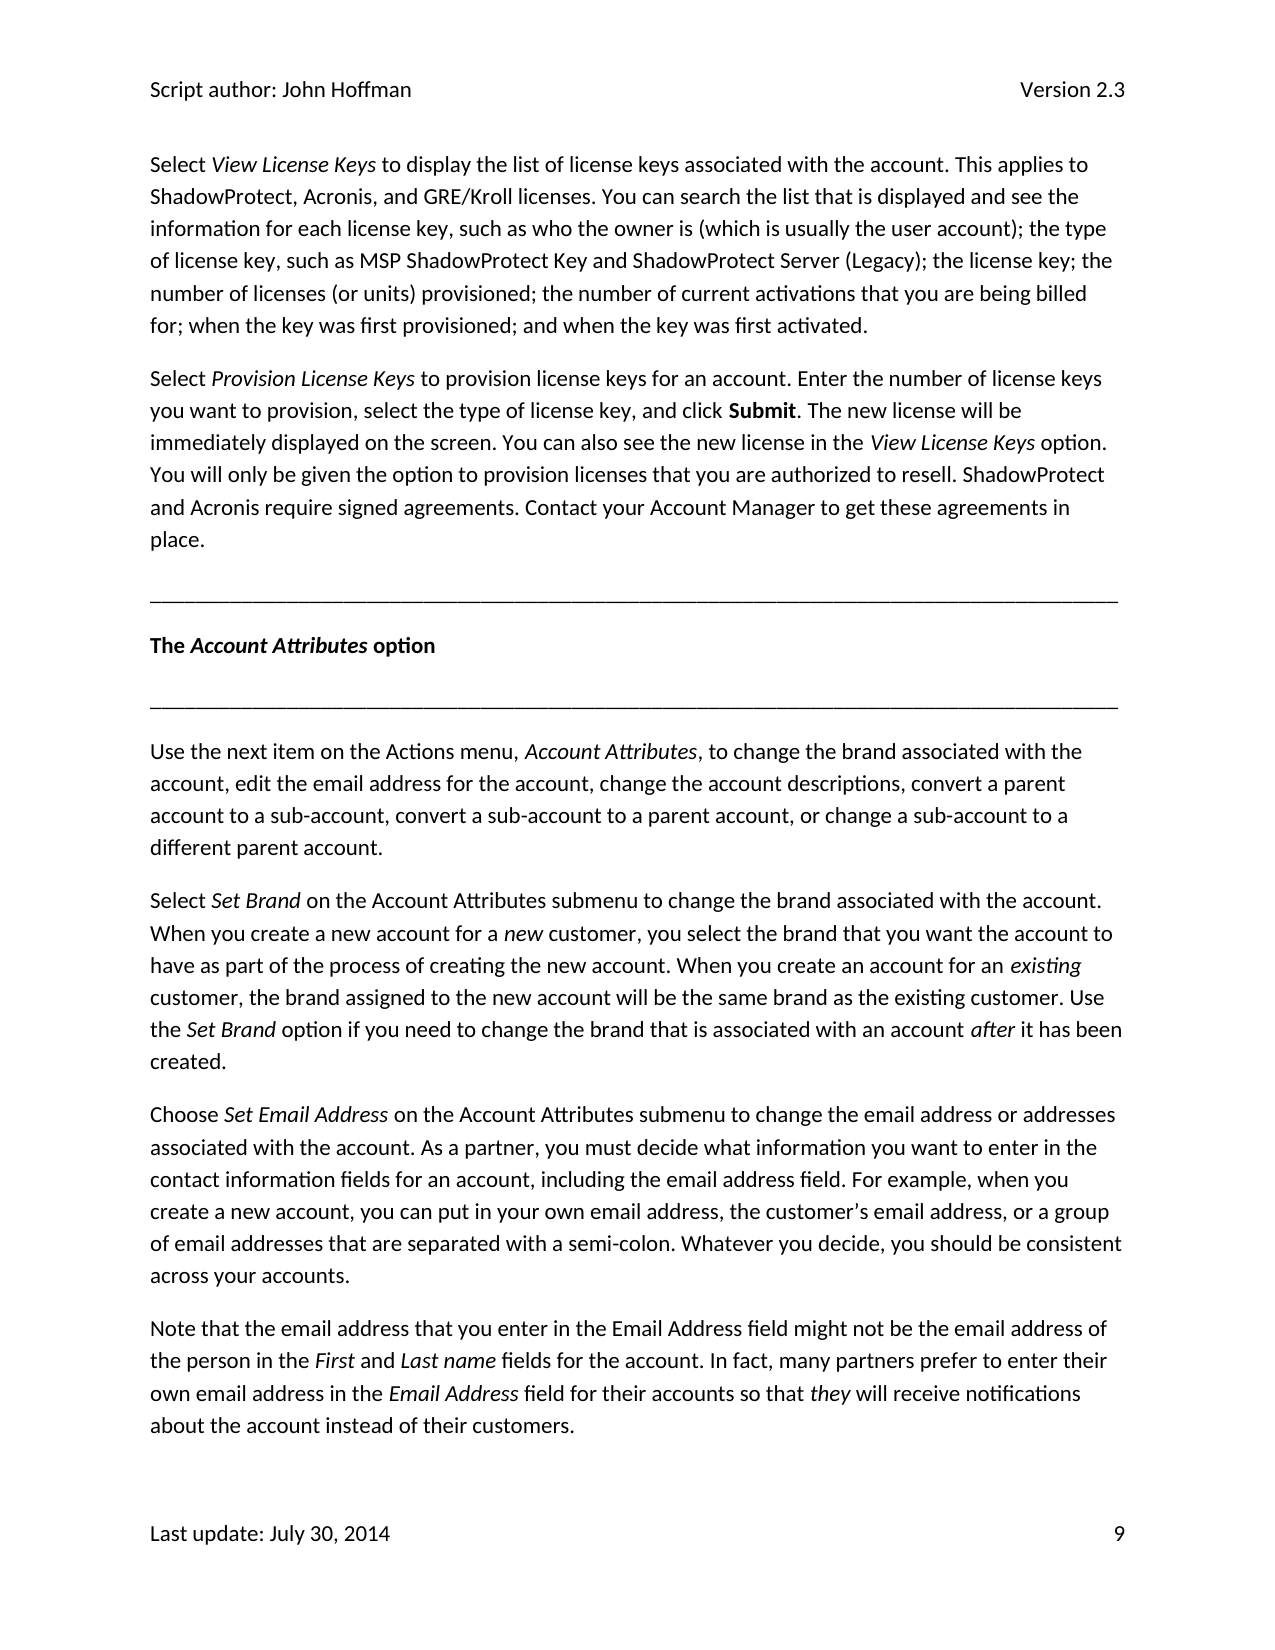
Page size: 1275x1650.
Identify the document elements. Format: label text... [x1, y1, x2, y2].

text Choose Set Email Address on the Account Attributes submenu to change the email address or addresses associated with the account. As a partner, you must decide what information you want to enter in the contact information fields for an account, including the email address field. For example, when you create a new account, you can put in your own email address, the customer’s email address, or a group of email addresses that are separated with a semi-colon. Whatever you decide, you should be consistent across your accounts. [150, 1101, 1125, 1289]
text _____________________________________________________________________________________ [150, 578, 1125, 606]
text Use the next item on the Actions menu, Account Attributes, to change the brand associated with the account, edit the email address for the account, change the account descriptions, convert a parent account to a sub-account, convert a sub-account to a parent account, or change a sub-account to a different parent account. [150, 737, 1125, 862]
text Select View License Keys to display the list of license keys associated with the account. This applies to ShadowProtect, Acronis, and GRE/Kroll licenses. You can search the list that is displayed and see the information for each license key, such as who the owner is (which is usually the user account); the type of license key, such as MSP ShadowProtect Key and ShadowProtect Server (Legacy); the license key; the number of licenses (or units) provisioned; the number of current activations that you are being billed for; when the key was first provisioned; and when the key was first activated. [150, 150, 1125, 339]
text Select Set Brand on the Account Attributes submenu to change the brand associated with the account. When you create a new account for a new customer, you select the brand that you want the account to have as part of the process of creating the new account. When you create an account for an existing customer, the brand assigned to the new account will be the same brand as the existing customer. Use the Set Brand option if you need to change the brand that is associated with an account after it has been created. [150, 887, 1125, 1076]
text _____________________________________________________________________________________ [150, 684, 1125, 712]
text Select Provision License Keys to provision license keys for an account. Enter the number of license keys you want to provision, select the type of license key, and click Submit. The new license will be immediately displayed on the screen. You can also see the new license in the View License Keys option. You will only be given the option to provision licenses that you are authorized to resell. ShadowProtect and Acronis require signed agreements. Contact your Account Manager to get these agreements in place. [150, 364, 1125, 553]
text Note that the email address that you enter in the Email Address field might not be the email address of the person in the First and Last name fields for the account. In fact, many partners prefer to enter their own email address in the Email Address field for their accounts so that they will receive notifications about the account instead of their customers. [150, 1314, 1125, 1439]
text The Account Attributes option [150, 631, 1125, 659]
